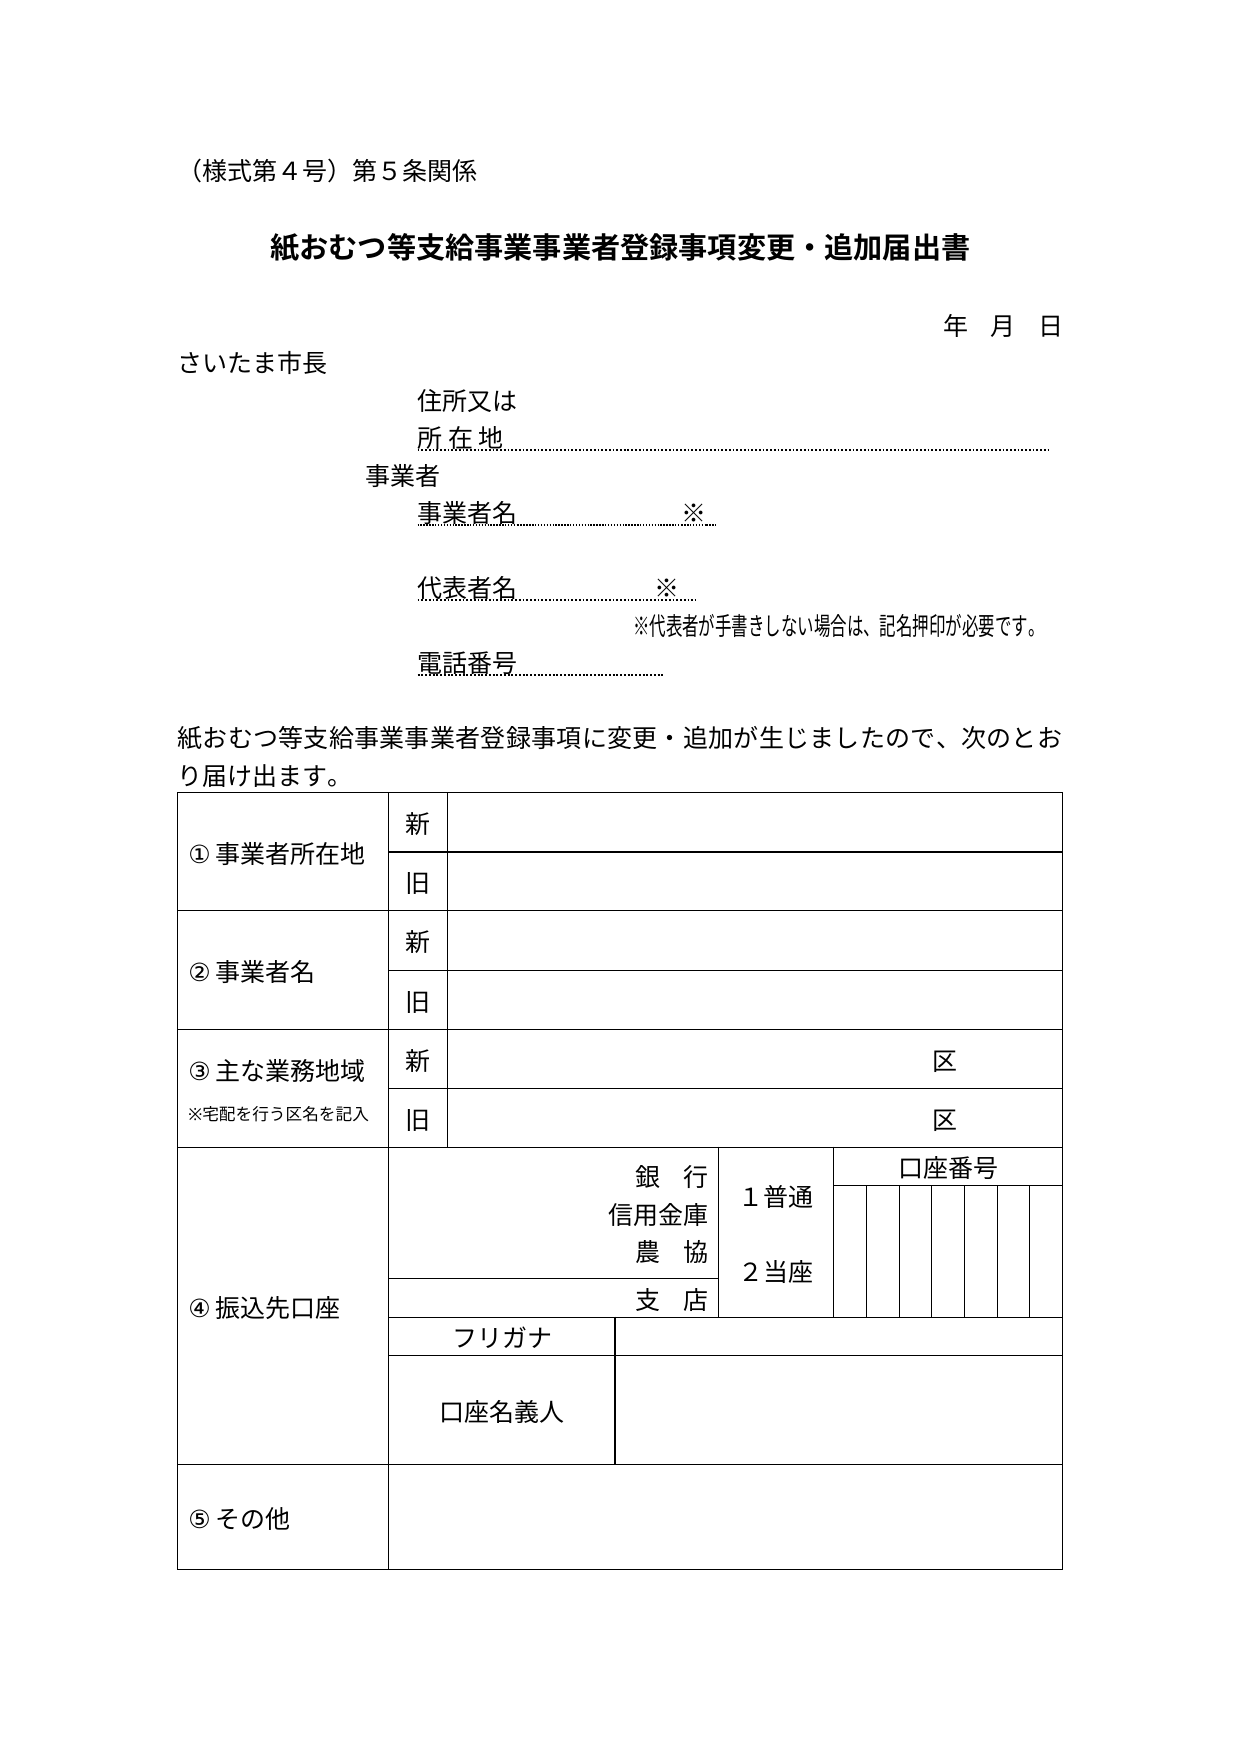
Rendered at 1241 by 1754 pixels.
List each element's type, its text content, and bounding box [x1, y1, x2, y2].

table_header [448, 793, 1062, 851]
table_cell 新 [389, 1030, 447, 1088]
table_cell フリガナ [389, 1318, 614, 1355]
text 代表者名 ※ [177, 567, 1063, 605]
table_cell [616, 1356, 1062, 1464]
table_cell [448, 971, 1062, 1028]
table_cell 区 [448, 1089, 1062, 1147]
table_cell 口座名義人 [389, 1356, 614, 1464]
table_cell 区 [448, 1030, 1062, 1088]
table_cell ②事業者名 [178, 911, 388, 1028]
text 紙おむつ等支給事業事業者登録事項変更・追加届出書 [177, 225, 1063, 267]
table_cell ③主な業務地域 ※宅配を行う区名を記入 [178, 1030, 388, 1147]
text 事業者名 ※ [177, 492, 1063, 530]
table_cell [932, 1186, 964, 1317]
table_cell [389, 1465, 1062, 1569]
table_cell 銀 行 信用金庫 農 協 [389, 1148, 718, 1278]
table_cell 旧 [389, 853, 447, 910]
table_cell [900, 1186, 931, 1317]
table_cell [998, 1186, 1029, 1317]
table_cell 旧 [389, 1089, 447, 1147]
text 所 在 地 [177, 417, 1063, 455]
table_cell １普通 ２当座 [719, 1148, 833, 1317]
table_cell [448, 911, 1062, 969]
text （様式第４号）第５条関係 [177, 150, 1063, 187]
table_cell ④振込先口座 [178, 1148, 388, 1464]
table_cell 新 [389, 911, 447, 969]
text 年 月 日 [177, 305, 1063, 342]
table_cell 旧 [389, 971, 447, 1028]
table_cell [965, 1186, 997, 1317]
table_header ①事業者所在地 [178, 793, 388, 910]
text 電話番号 [177, 642, 1063, 680]
table_cell [616, 1318, 1062, 1355]
table_cell [867, 1186, 899, 1317]
table_cell 支 店 [389, 1279, 718, 1317]
text ※代表者が手書きしない場合は、記名押印が必要です。 [177, 605, 1063, 642]
table_cell [1030, 1186, 1062, 1317]
table_header 新 [389, 793, 447, 851]
table_cell [834, 1186, 866, 1317]
text 住所又は [177, 380, 1063, 417]
text 事業者 [177, 455, 1063, 492]
text 紙おむつ等支給事業事業者登録事項に変更・追加が生じましたので、次のとおり届け出ます。 [177, 717, 1063, 792]
table_cell 口座番号 [834, 1148, 1062, 1185]
table_cell [448, 853, 1062, 910]
table_cell ⑤その他 [178, 1465, 388, 1569]
text さいたま市長 [177, 342, 1063, 380]
